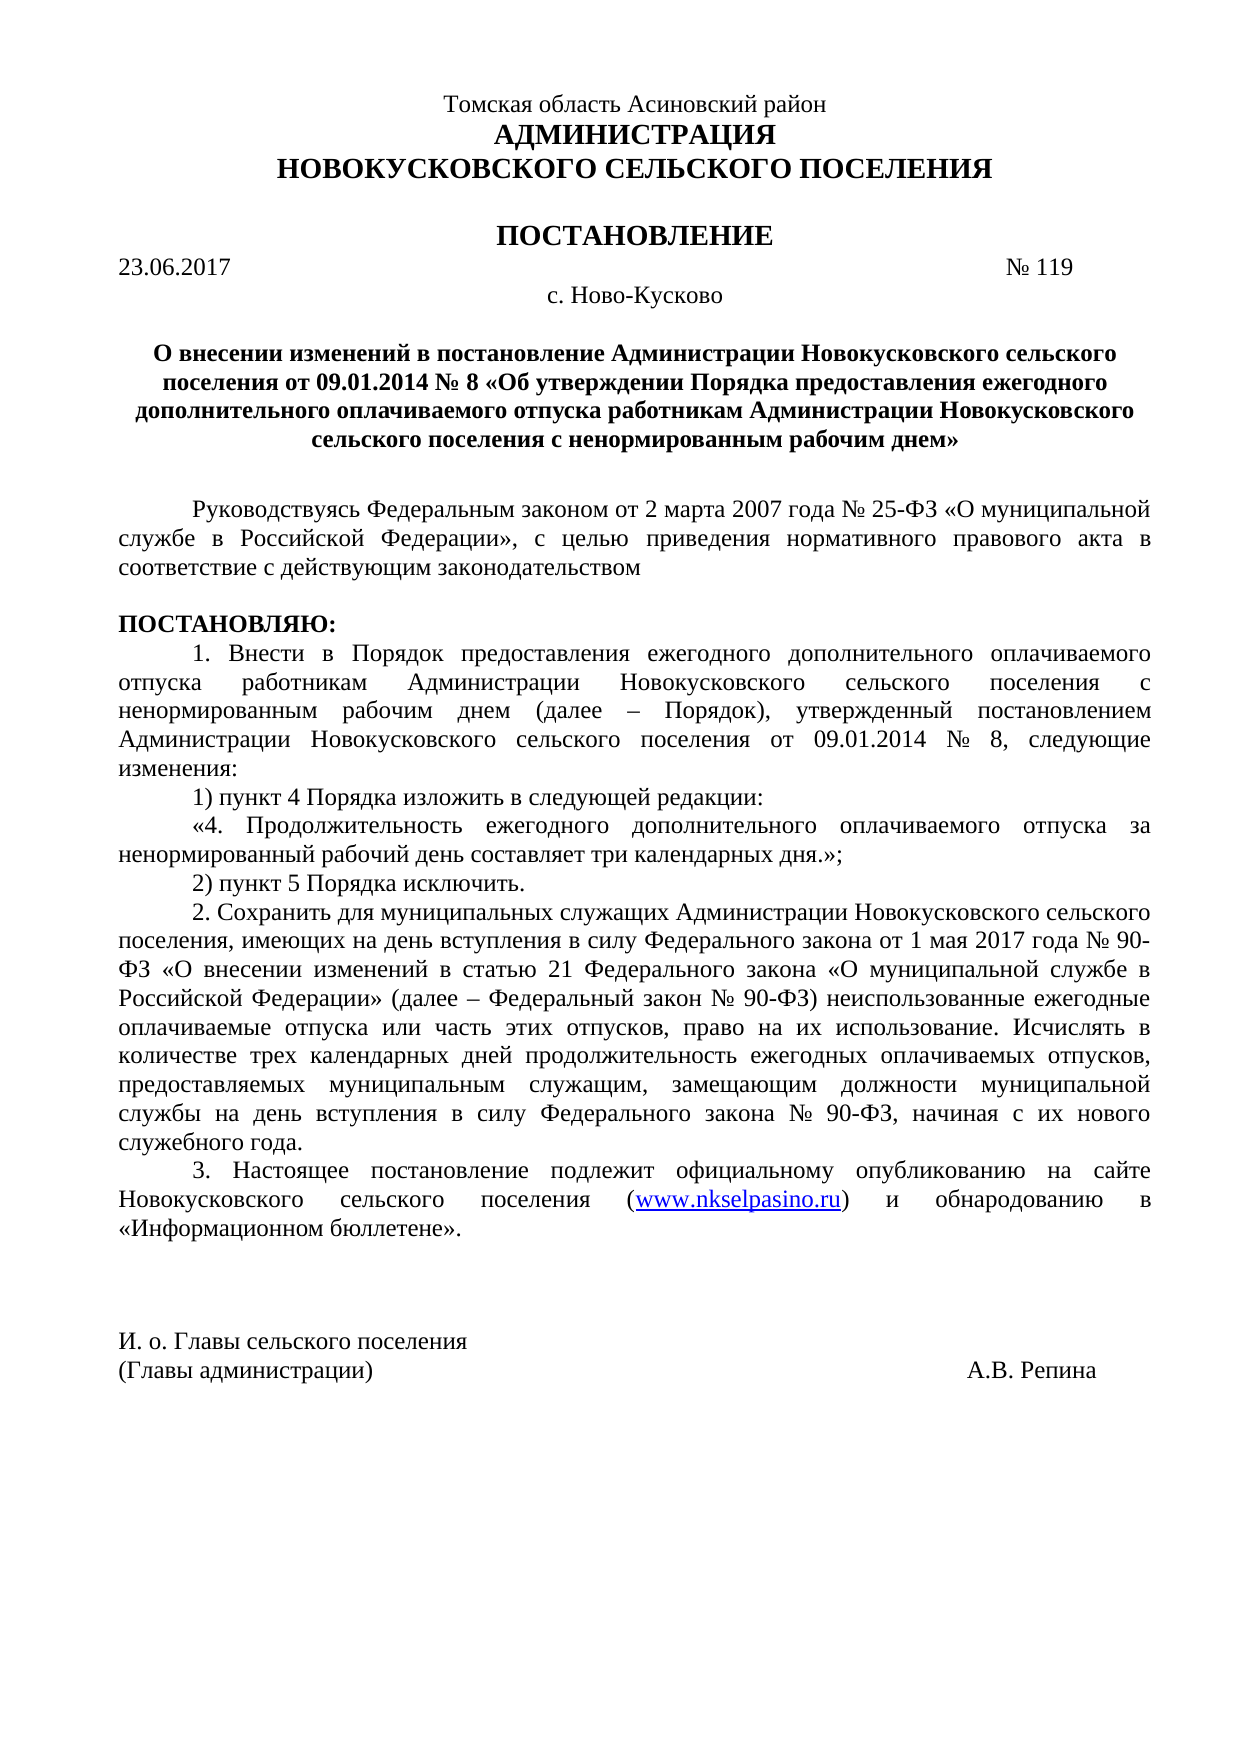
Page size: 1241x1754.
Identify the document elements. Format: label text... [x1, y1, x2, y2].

text Томская область Асиновский район [118, 89, 1152, 117]
text 2) пункт 5 Порядка исключить. [118, 868, 1152, 897]
text ПОСТАНОВЛЕНИЕ [118, 218, 1152, 252]
text АДМИНИСТРАЦИЯ [118, 117, 1152, 151]
text 1) пункт 4 Порядка изложить в следующей редакции: [118, 782, 1152, 810]
text И. о. Главы сельского поселения [118, 1326, 1152, 1355]
text 1. Внести в Порядок предоставления ежегодного дополнительного оплачиваемого отпуска работникам Администрации Новокусковского сельского поселения с ненормированным рабочим днем (далее – Порядок), утвержденный постановлением Администрации Новокусковского сельского поселения от 09.01.2014 № 8, следующие изменения: [118, 638, 1152, 782]
text 23.06.2017 № 119 [118, 252, 1152, 280]
text О внесении изменений в постановление Администрации Новокусковского сельского поселения от 09.01.2014 № 8 «Об утверждении Порядка предоставления ежегодного дополнительного оплачиваемого отпуска работникам Администрации Новокусковского сельского поселения с ненормированным рабочим днем» [118, 338, 1152, 453]
text НОВОКУСКОВСКОГО СЕЛЬСКОГО ПОСЕЛЕНИЯ [118, 151, 1152, 184]
text «4. Продолжительность ежегодного дополнительного оплачиваемого отпуска за ненормированный рабочий день составляет три календарных дня.»; [118, 810, 1152, 868]
text ПОСТАНОВЛЯЮ: [118, 609, 1152, 638]
text с. Ново-Кусково [118, 280, 1152, 309]
text (Главы администрации) А.В. Репина [118, 1355, 1152, 1384]
text 3. Настоящее постановление подлежит официальному опубликованию на сайте Новокусковского сельского поселения (www.nkselpasino.ru) и обнародованию в «Информационном бюллетене». [118, 1155, 1152, 1242]
text Руководствуясь Федеральным законом от 2 марта 2007 года № 25-ФЗ «О муниципальной службе в Российской Федерации», с целью приведения нормативного правового акта в соответствие с действующим законодательством [118, 494, 1152, 580]
text 2. Сохранить для муниципальных служащих Администрации Новокусковского сельского поселения, имеющих на день вступления в силу Федерального закона от 1 мая 2017 года № 90-ФЗ «О внесении изменений в статью 21 Федерального закона «О муниципальной службе в Российской Федерации» (далее – Федеральный закон № 90-ФЗ) неиспользованные ежегодные оплачиваемые отпуска или часть этих отпусков, право на их использование. Исчислять в количестве трех календарных дней продолжительность ежегодных оплачиваемых отпусков, предоставляемых муниципальным служащим, замещающим должности муниципальной службы на день вступления в силу Федерального закона № 90-ФЗ, начиная с их нового служебного года. [118, 897, 1152, 1155]
